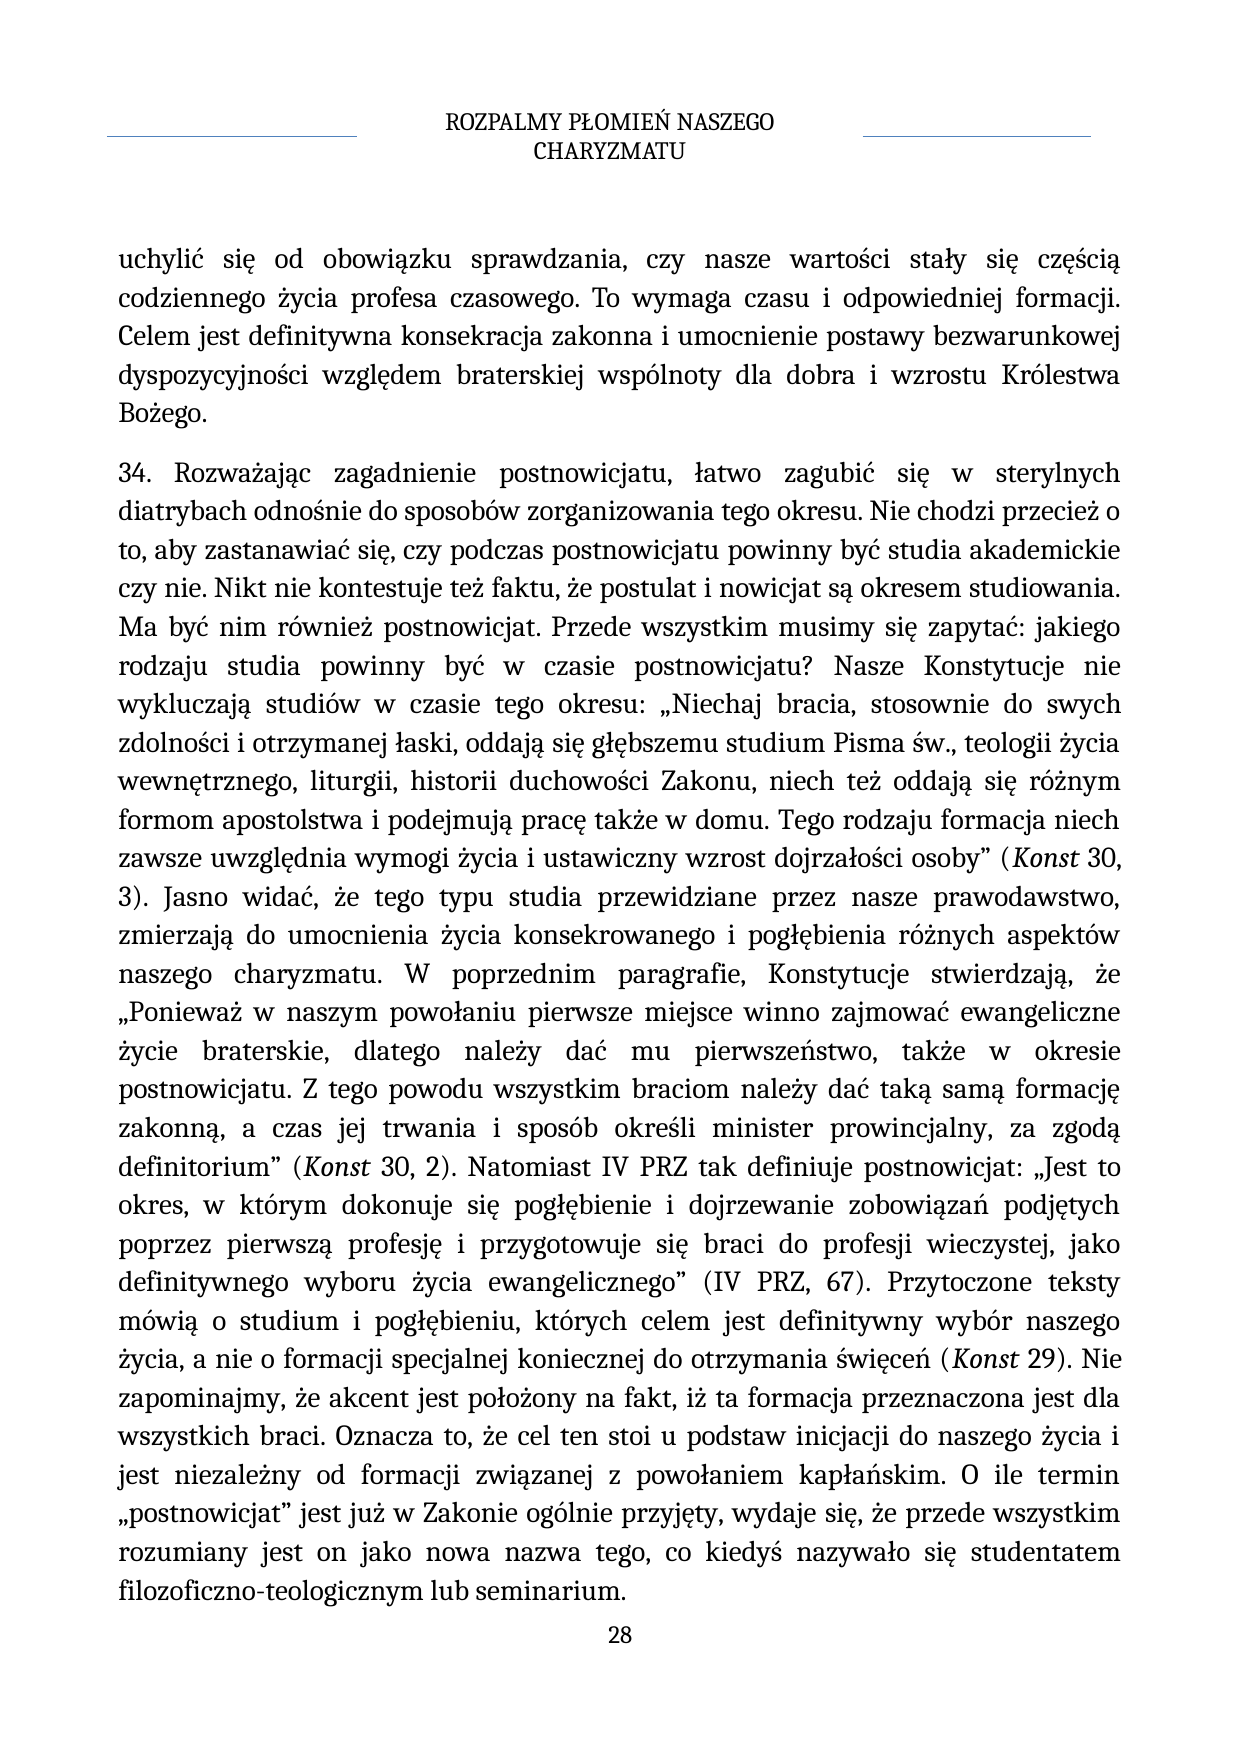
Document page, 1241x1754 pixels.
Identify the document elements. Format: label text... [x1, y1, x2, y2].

text 34. Rozważając zagadnienie postnowicjatu, łatwo zagubić się w sterylnych diatrybach odnośnie do sposobów zorganizowania tego okresu. Nie chodzi przecież o to, aby zastanawiać się, czy podczas postnowicjatu powinny być studia akademickie czy nie. Nikt nie kontestuje też faktu, że postulat i nowicjat są okresem studiowania. Ma być nim również postnowicjat. Przede wszystkim musimy się zapytać: jakiego rodzaju studia powinny być w czasie postnowicjatu? Nasze Konstytucje nie wykluczają studiów w czasie tego okresu: „Niechaj bracia, stosownie do swych zdolności i otrzymanej łaski, oddają się głębszemu studium Pisma św., teologii życia wewnętrznego, liturgii, historii duchowości Zakonu, niech też oddają się różnym formom apostolstwa i podejmują pracę także w domu. Tego rodzaju formacja niech zawsze uwzględnia wymogi życia i ustawiczny wzrost dojrzałości osoby” (Konst 30, 3). Jasno widać, że tego typu studia przewidziane przez nasze prawodawstwo, zmierzają do umocnienia życia konsekrowanego i pogłębienia różnych aspektów naszego charyzmatu. W poprzednim paragrafie, Konstytucje stwierdzają, że „Ponieważ w naszym powołaniu pierwsze miejsce winno zajmować ewangeliczne życie braterskie, dlatego należy dać mu pierwszeństwo, także w okresie postnowicjatu. Z tego powodu wszystkim braciom należy dać taką samą formację zakonną, a czas jej trwania i sposób określi minister prowincjalny, za zgodą definitorium” (Konst 30, 2). Natomiast IV PRZ tak definiuje postnowicjat: „Jest to okres, w którym dokonuje się pogłębienie i dojrzewanie zobowiązań podjętych poprzez pierwszą profesję i przygotowuje się braci do profesji wieczystej, jako definitywnego wyboru życia ewangelicznego” (IV PRZ, 67). Przytoczone teksty mówią o studium i pogłębieniu, których celem jest definitywny wybór naszego życia, a nie o formacji specjalnej koniecznej do otrzymania święceń (Konst 29). Nie zapominajmy, że akcent jest położony na fakt, iż ta formacja przeznaczona jest dla wszystkich braci. Oznacza to, że cel ten stoi u podstaw inicjacji do naszego życia i jest niezależny od formacji związanej z powołaniem kapłańskim. O ile termin „postnowicjat” jest już w Zakonie ogólnie przyjęty, wydaje się, że przede wszystkim rozumiany jest on jako nowa nazwa tego, co kiedyś nazywało się studentatem filozoficzno-teologicznym lub seminarium. [118, 456, 1122, 1607]
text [118, 242, 1122, 430]
